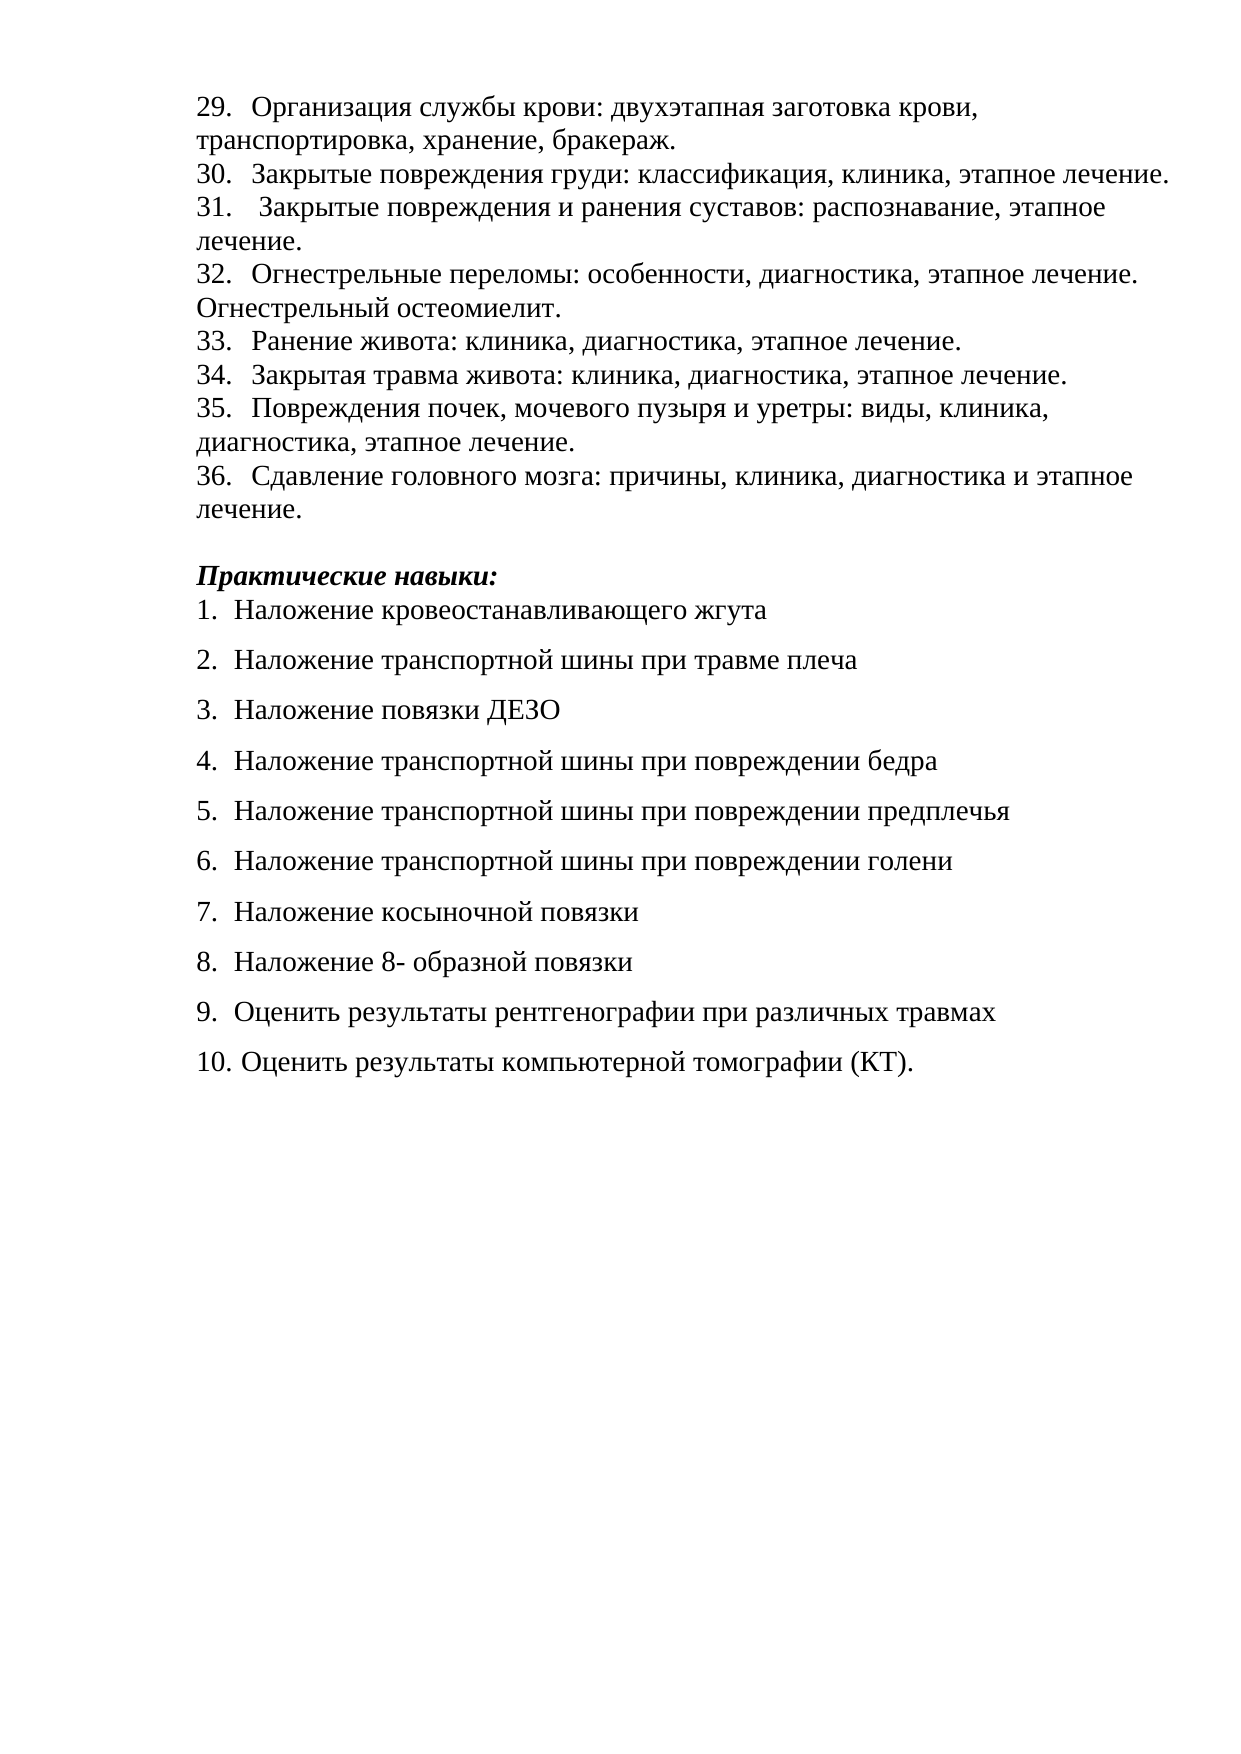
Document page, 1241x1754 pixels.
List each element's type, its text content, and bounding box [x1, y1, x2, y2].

list Оценить результаты рентгенографии при различных травмах [196, 994, 1181, 1028]
text 33. Ранение живота: клиника, диагностика, этапное лечение. [196, 323, 1181, 357]
list Наложение транспортной шины при повреждении предплечья [196, 793, 1181, 827]
text 30. Закрытые повреждения груди: классификация, клиника, этапное лечение. [196, 156, 1181, 189]
text Практические навыки: [196, 558, 1181, 592]
list Наложение повязки ДЕЗО [196, 692, 1181, 726]
list Наложение транспортной шины при повреждении бедра [196, 743, 1181, 776]
text 31. Закрытые повреждения и ранения суставов: распознавание, этапное лечение. [196, 189, 1181, 256]
text 32. Огнестрельные переломы: особенности, диагностика, этапное лечение. Огнестрельный остеомиелит. [196, 256, 1181, 323]
list Наложение транспортной шины при повреждении голени [196, 843, 1181, 877]
list Наложение косыночной повязки [196, 894, 1181, 927]
list Наложение кровеостанавливающего жгута [196, 592, 1181, 625]
list Наложение транспортной шины при травме плеча [196, 642, 1181, 676]
list Наложение 8- образной повязки [196, 944, 1181, 977]
text 29. Организация службы крови: двухэтапная заготовка крови, транспортировка, хранение, бракераж. [196, 89, 1181, 156]
text 35. Повреждения почек, мочевого пузыря и уретры: виды, клиника, диагностика, этапное лечение. [196, 391, 1181, 458]
text 34. Закрытая травма живота: клиника, диагностика, этапное лечение. [196, 357, 1181, 391]
text 36. Сдавление головного мозга: причины, клиника, диагностика и этапное лечение. [196, 458, 1181, 525]
list Оценить результаты компьютерной томографии (КТ). [196, 1044, 1181, 1078]
